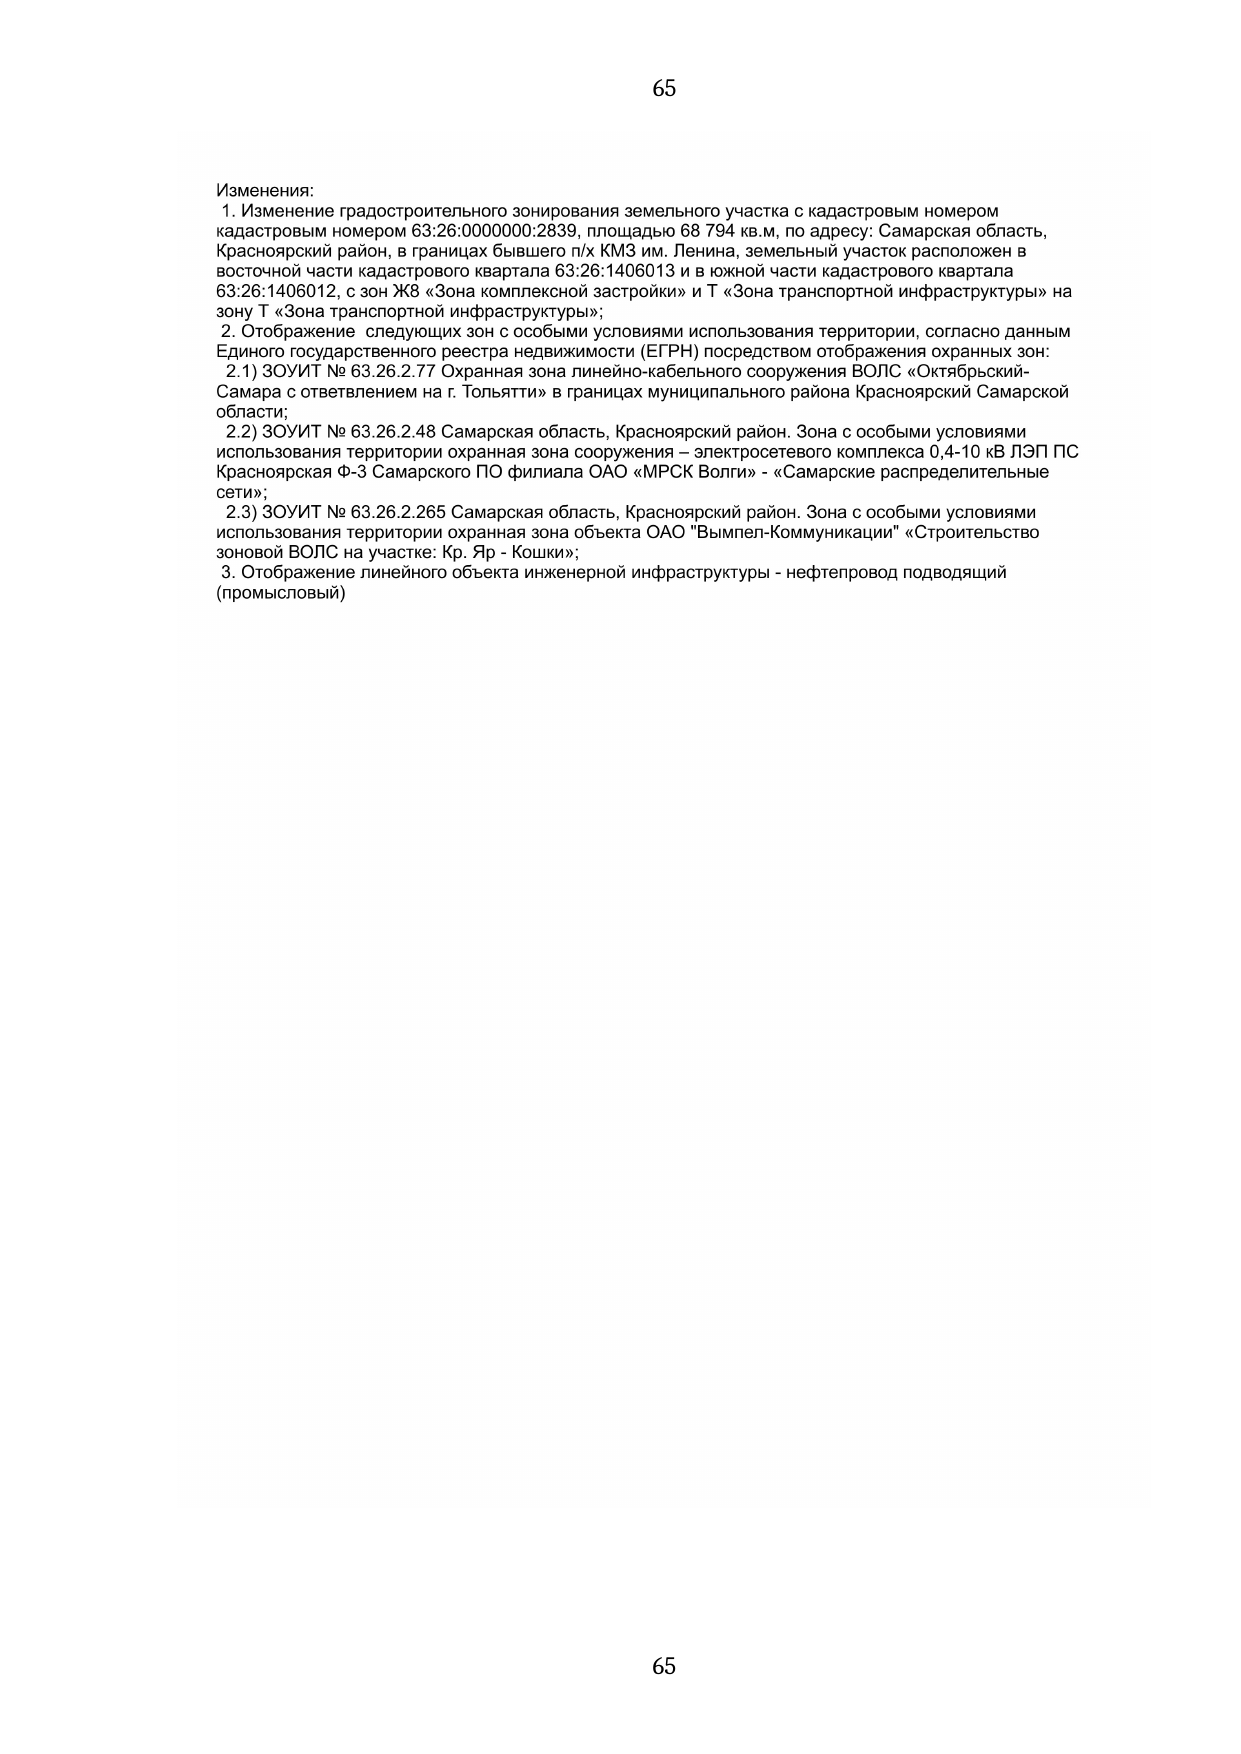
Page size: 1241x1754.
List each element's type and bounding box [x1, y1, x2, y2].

picture [177, 131, 1151, 1508]
